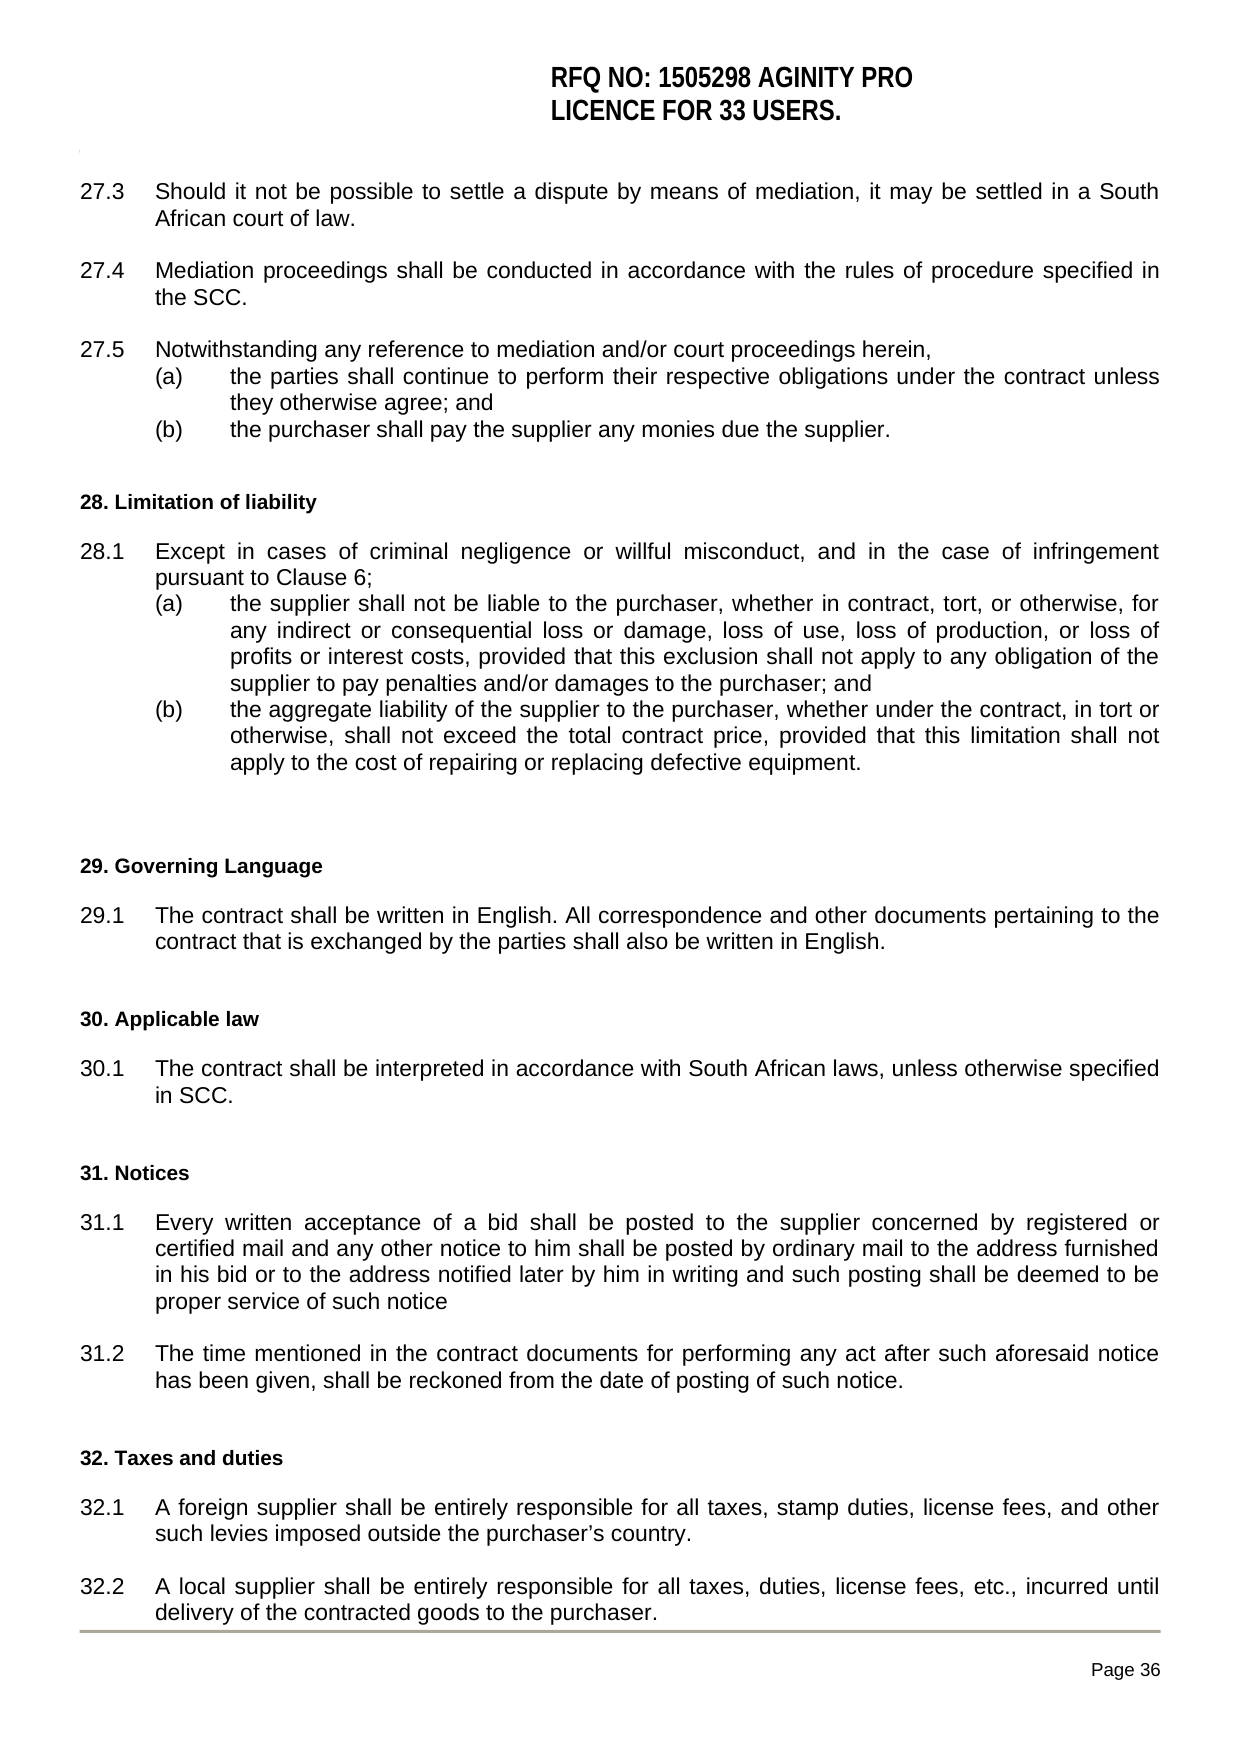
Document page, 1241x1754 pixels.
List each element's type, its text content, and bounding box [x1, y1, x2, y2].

text 27.3 Should it not be possible to settle a dispute by means of mediation, it may be settled in a South African court of law. [80, 178, 1161, 231]
text 27.4 Mediation proceedings shall be conducted in accordance with the rules of procedure specified in the SCC. [80, 257, 1161, 310]
text 28.1 Except in cases of criminal negligence or willful misconduct, and in the case of infringement pursuant to Clause 6; [80, 538, 1161, 590]
text 27.5 Notwithstanding any reference to mediation and/or court proceedings herein, [80, 336, 1161, 363]
text 28. Limitation of liability [80, 490, 1161, 514]
text 32. Taxes and duties [80, 1446, 1161, 1470]
text 29.1 The contract shall be written in English. All correspondence and other documents pertaining to the contract that is exchanged by the parties shall also be written in English. [80, 902, 1161, 954]
text 29. Governing Language [80, 854, 1161, 878]
text 30. Applicable law [80, 1007, 1161, 1031]
text (a) the supplier shall not be liable to the purchaser, whether in contract, tort, or otherwise, for any indirect or consequential loss or damage, loss of use, loss of production, or loss of profits or interest costs, provided that this exclusion shall not apply to any obligation of the supplier to pay penalties and/or damages to the purchaser; and [155, 590, 1161, 696]
text 30.1 The contract shall be interpreted in accordance with South African laws, unless otherwise specified in SCC. [80, 1055, 1161, 1108]
text (b) the purchaser shall pay the supplier any monies due the supplier. [80, 416, 1161, 442]
text 32.1 A foreign supplier shall be entirely responsible for all taxes, stamp duties, license fees, and other such levies imposed outside the purchaser’s country. [80, 1494, 1161, 1546]
text (b) the aggregate liability of the supplier to the purchaser, whether under the contract, in tort or otherwise, shall not exceed the total contract price, provided that this limitation shall not apply to the cost of repairing or replacing defective equipment. [155, 696, 1161, 775]
text 31.1 Every written acceptance of a bid shall be posted to the supplier concerned by registered or certified mail and any other notice to him shall be posted by ordinary mail to the address furnished in his bid or to the address notified later by him in writing and such posting shall be deemed to be proper service of such notice [80, 1208, 1161, 1314]
text 31. Notices [80, 1161, 1161, 1184]
text (a) the parties shall continue to perform their respective obligations under the contract unless they otherwise agree; and [155, 363, 1161, 416]
text 31.2 The time mentioned in the contract documents for performing any act after such aforesaid notice has been given, shall be reckoned from the date of posting of such notice. [80, 1340, 1161, 1393]
text 32.2 A local supplier shall be entirely responsible for all taxes, duties, license fees, etc., incurred until delivery of the contracted goods to the purchaser. [80, 1573, 1161, 1625]
